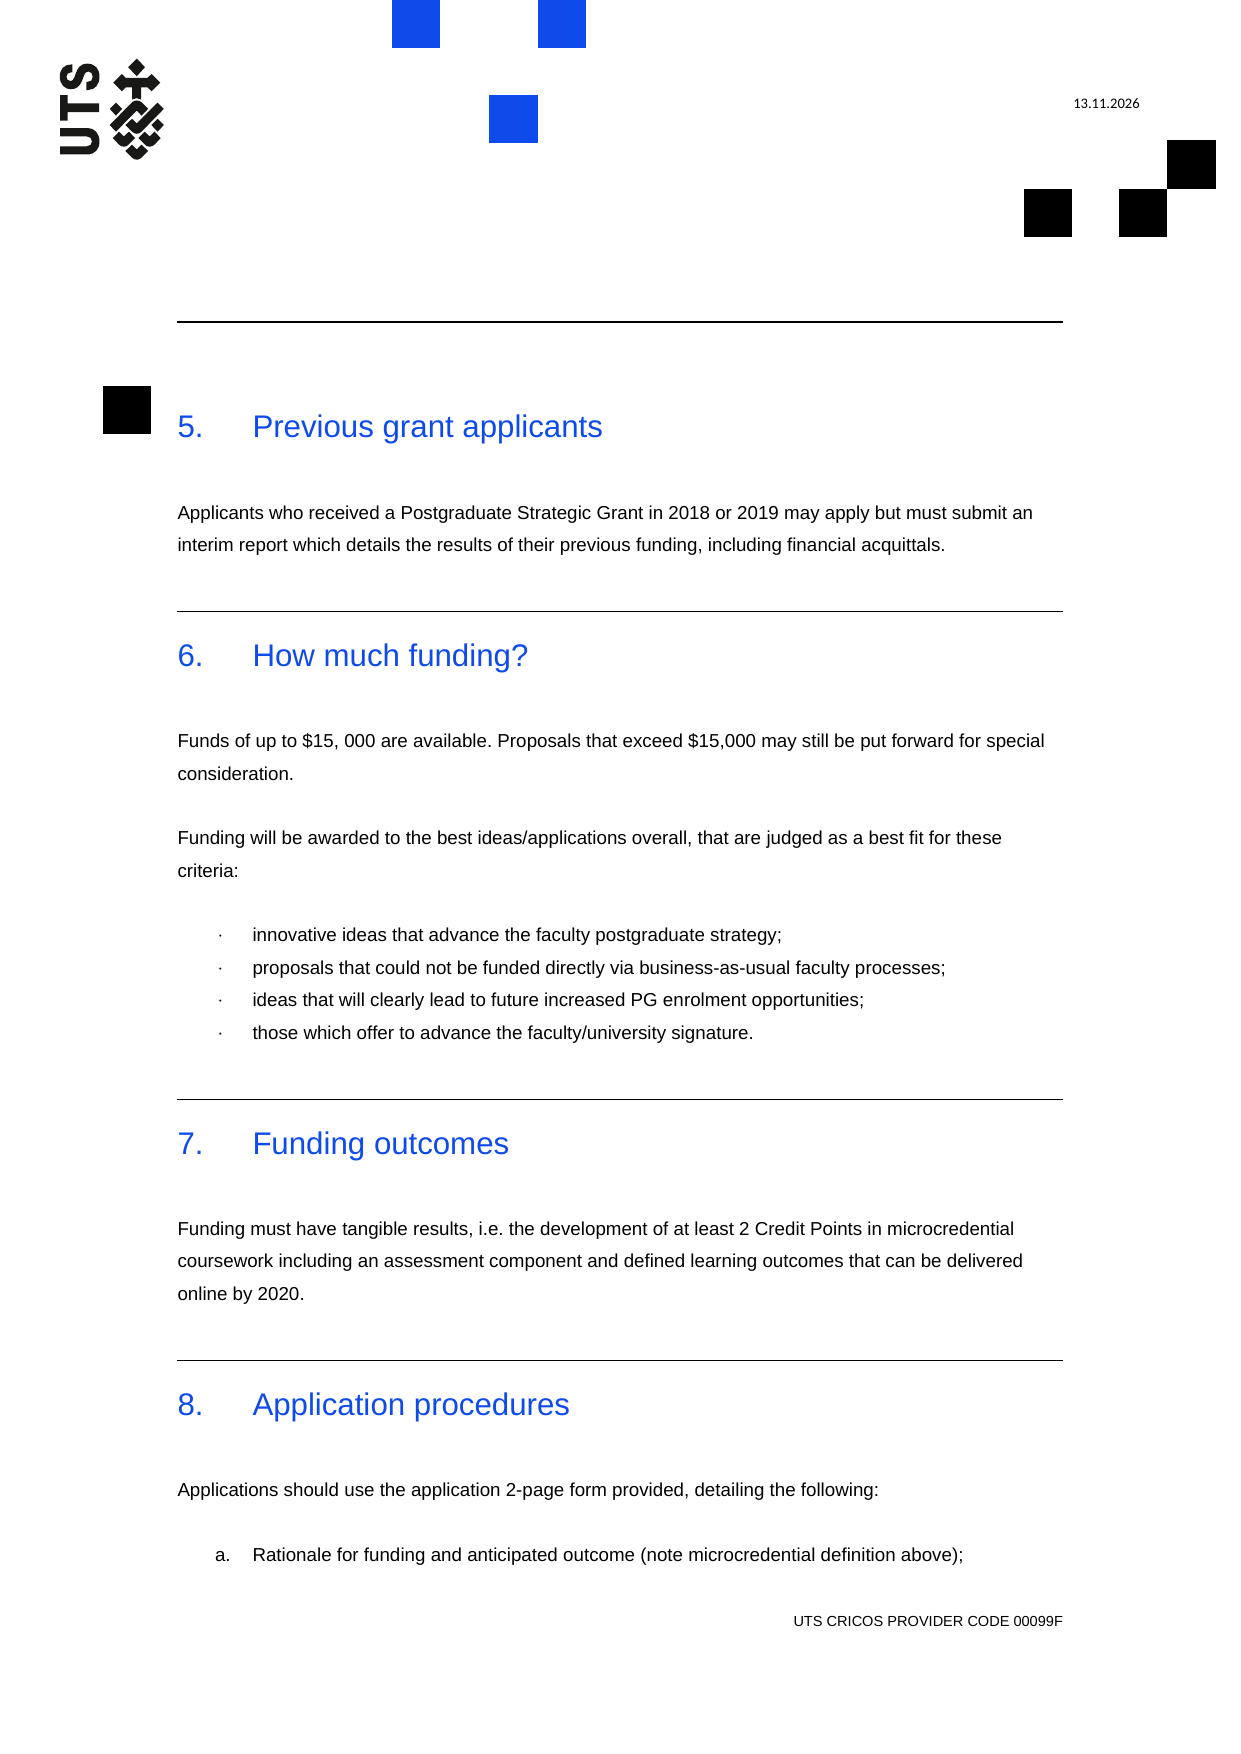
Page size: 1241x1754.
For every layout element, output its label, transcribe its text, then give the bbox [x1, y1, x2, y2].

list proposals that could not be funded directly via business-as-usual faculty processes; [215, 956, 1063, 978]
text Funds of up to $15, 000 are available. Proposals that exceed $15,000 may still be put forward for special consideration. [177, 730, 1063, 784]
list innovative ideas that advance the faculty postgraduate strategy; [215, 924, 1063, 946]
list those which offer to advance the faculty/university signature. [215, 1021, 1063, 1043]
text Applicants who received a Postgraduate Strategic Grant in 2018 or 2019 may apply but must submit an interim report which details the results of their previous funding, including financial acquittals. [177, 502, 1063, 555]
text Funding will be awarded to the best ideas/applications overall, that are judged as a best fit for these criteria: [177, 827, 1063, 881]
text 5. Previous grant applicants [177, 382, 1063, 444]
list Rationale for funding and anticipated outcome (note microcredential definition above); [215, 1543, 1063, 1565]
text Funding must have tangible results, i.e. the development of at least 2 Credit Points in microcredential coursework including an assessment component and defined learning outcomes that can be delivered online by 2020. [177, 1218, 1063, 1304]
list ideas that will clearly lead to future increased PG enrolment opportunities; [215, 989, 1063, 1011]
text 7. Funding outcomes [177, 1100, 1063, 1161]
text 6. How much funding? [177, 612, 1063, 673]
text 8. Application procedures [177, 1361, 1063, 1422]
text Applications should use the application 2-page form provided, detailing the following: [177, 1479, 1063, 1501]
